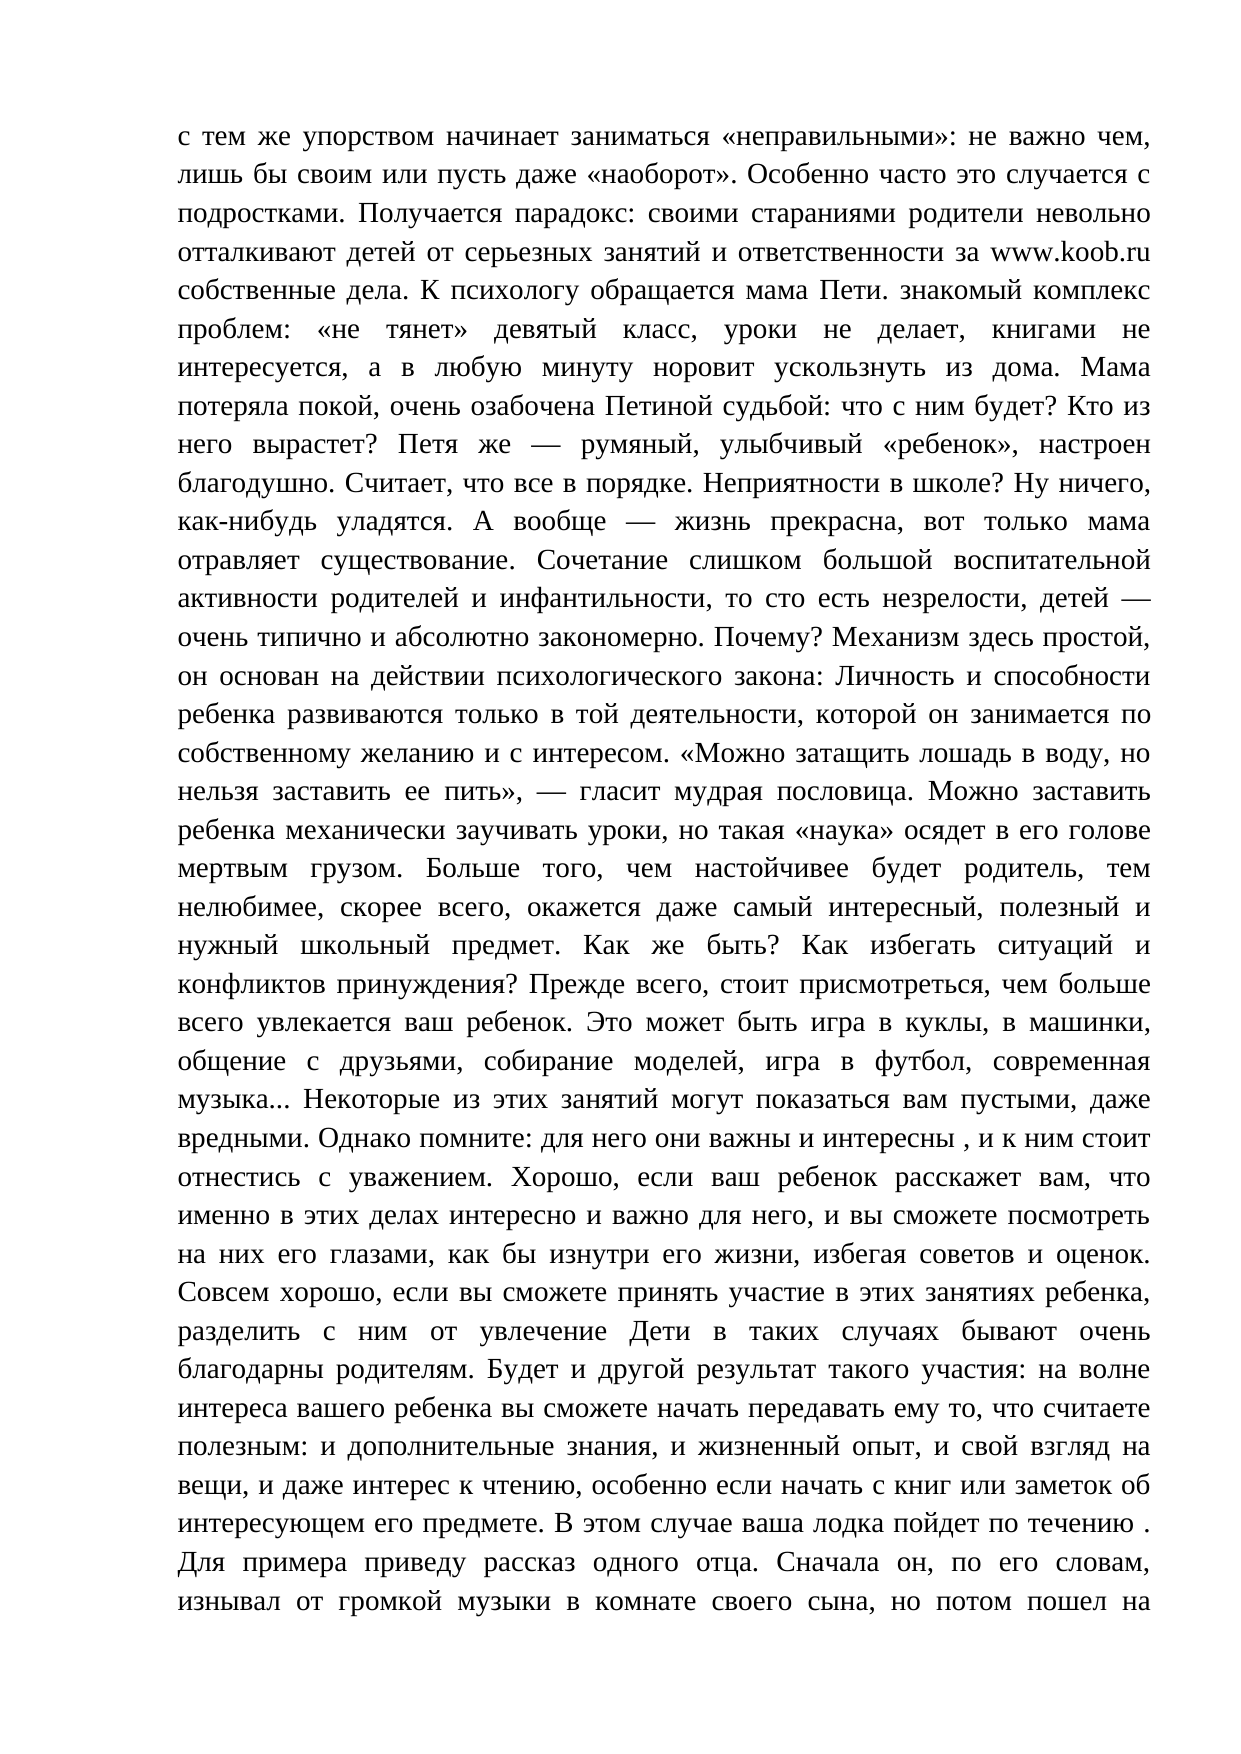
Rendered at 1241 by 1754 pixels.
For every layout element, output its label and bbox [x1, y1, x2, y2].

text [177, 118, 1152, 1616]
